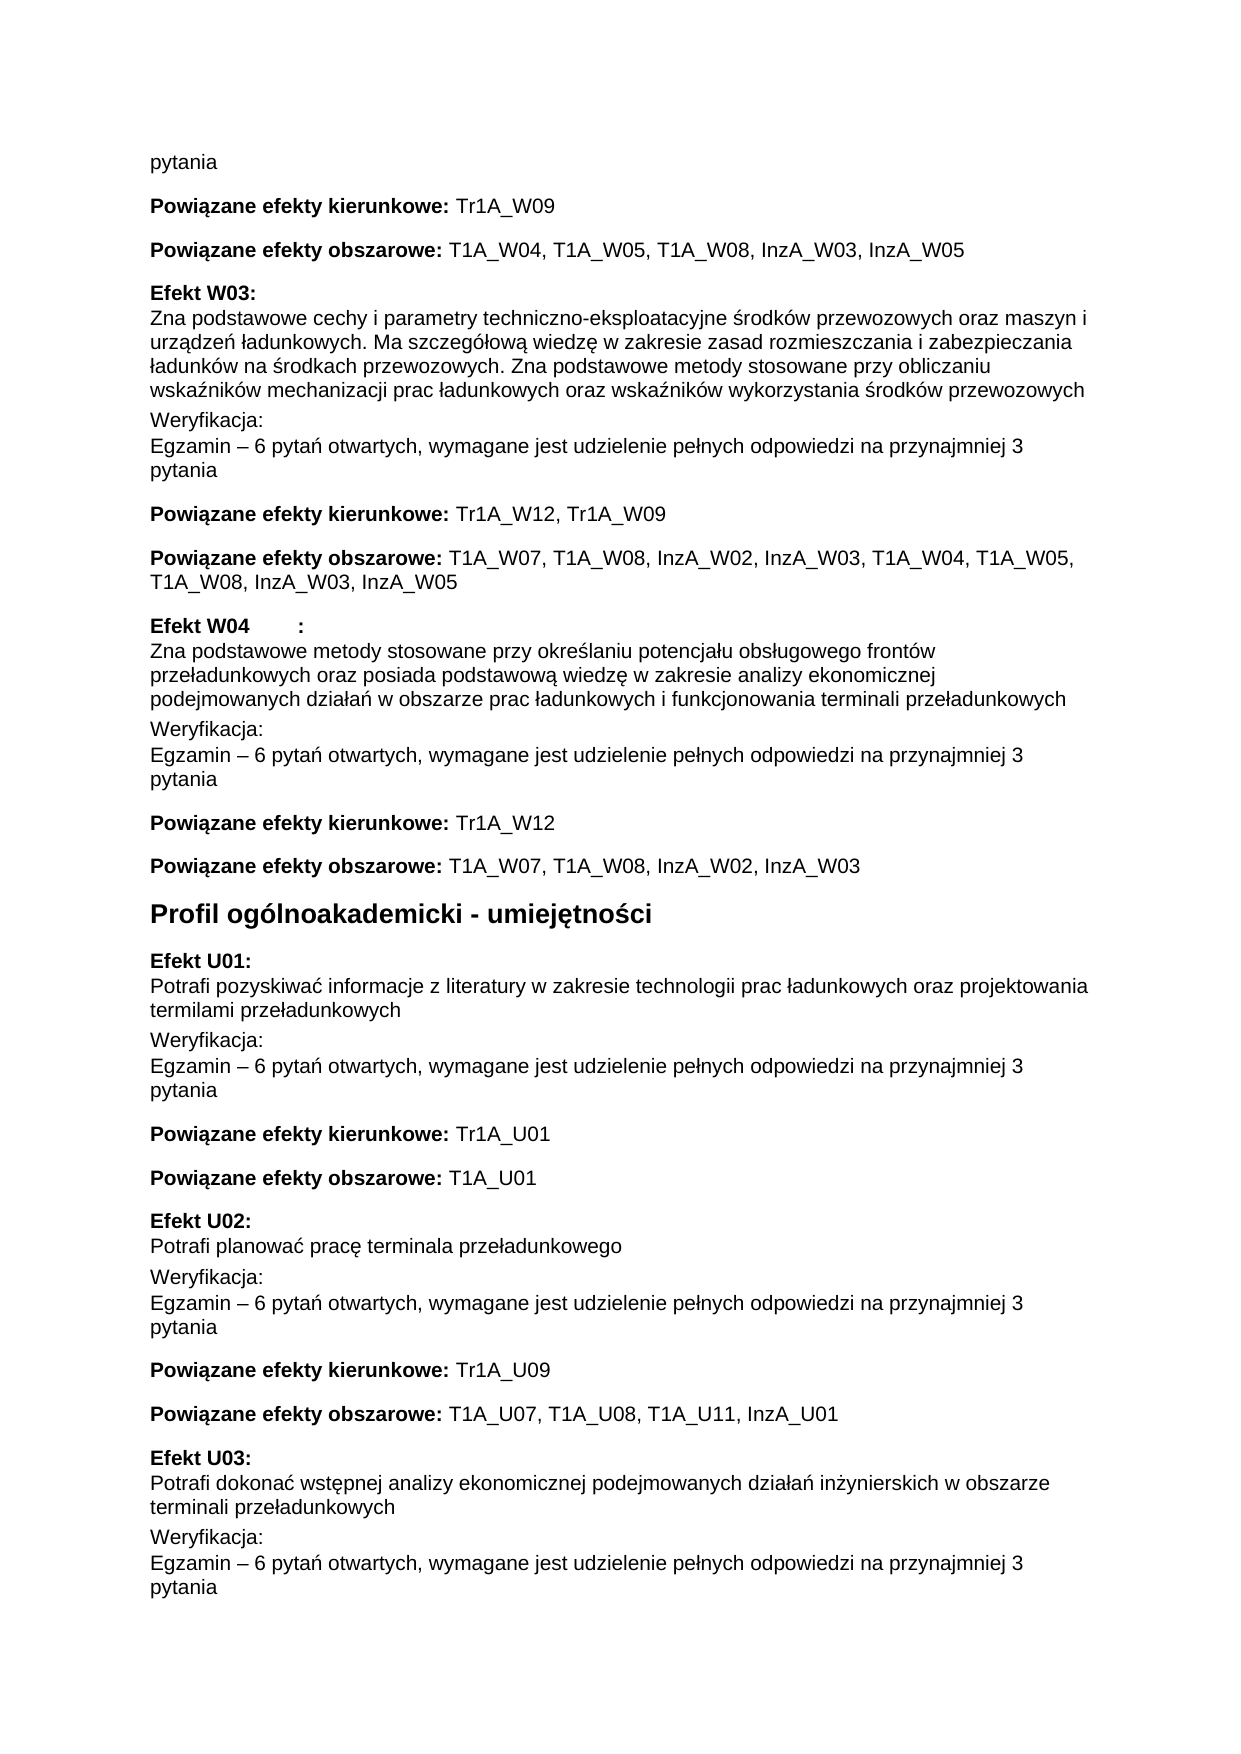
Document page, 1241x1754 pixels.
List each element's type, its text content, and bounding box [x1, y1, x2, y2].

text Powiązane efekty kierunkowe: Tr1A_U01 [150, 1122, 1090, 1146]
text Efekt W04 : [150, 613, 1090, 637]
text Potrafi planować pracę terminala przeładunkowego [150, 1234, 1090, 1258]
text Powiązane efekty kierunkowe: Tr1A_W12, Tr1A_W09 [150, 502, 1090, 526]
text Efekt U03: [150, 1446, 1090, 1470]
text Potrafi pozyskiwać informacje z literatury w zakresie technologii prac ładunkowych oraz projektowania termilami przeładunkowych [150, 974, 1090, 1022]
text Powiązane efekty obszarowe: T1A_U01 [150, 1166, 1090, 1189]
text Egzamin – 6 pytań otwartych, wymagane jest udzielenie pełnych odpowiedzi na przynajmniej 3 pytania [150, 434, 1090, 482]
text Zna podstawowe metody stosowane przy określaniu potencjału obsługowego frontów przeładunkowych oraz posiada podstawową wiedzę w zakresie analizy ekonomicznej podejmowanych działań w obszarze prac ładunkowych i funkcjonowania terminali przeładunkowych [150, 638, 1090, 710]
text Potrafi dokonać wstępnej analizy ekonomicznej podejmowanych działań inżynierskich w obszarze terminali przeładunkowych [150, 1471, 1090, 1519]
text Efekt W03: [150, 281, 1090, 305]
text Egzamin – 6 pytań otwartych, wymagane jest udzielenie pełnych odpowiedzi na przynajmniej 3 pytania [150, 743, 1090, 791]
text Zna podstawowe cechy i parametry techniczno-eksploatacyjne środków przewozowych oraz maszyn i urządzeń ładunkowych. Ma szczegółową wiedzę w zakresie zasad rozmieszczania i zabezpieczania ładunków na środkach przewozowych. Zna podstawowe metody stosowane przy obliczaniu wskaźników mechanizacji prac ładunkowych oraz wskaźników wykorzystania środków przewozowych [150, 306, 1090, 402]
text Weryfikacja: [150, 1028, 1090, 1052]
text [150, 150, 1090, 174]
text Egzamin – 6 pytań otwartych, wymagane jest udzielenie pełnych odpowiedzi na przynajmniej 3 pytania [150, 1291, 1090, 1338]
text Powiązane efekty kierunkowe: Tr1A_W12 [150, 810, 1090, 834]
text Weryfikacja: [150, 1264, 1090, 1288]
text Powiązane efekty obszarowe: T1A_W07, T1A_W08, InzA_W02, InzA_W03, T1A_W04, T1A_W05, T1A_W08, InzA_W03, InzA_W05 [150, 546, 1090, 594]
text Powiązane efekty obszarowe: T1A_W04, T1A_W05, T1A_W08, InzA_W03, InzA_W05 [150, 237, 1090, 261]
text Efekt U02: [150, 1209, 1090, 1233]
text Powiązane efekty obszarowe: T1A_U07, T1A_U08, T1A_U11, InzA_U01 [150, 1402, 1090, 1426]
text Powiązane efekty kierunkowe: Tr1A_U09 [150, 1358, 1090, 1382]
text Efekt U01: [150, 949, 1090, 973]
text Powiązane efekty kierunkowe: Tr1A_W09 [150, 194, 1090, 218]
text Weryfikacja: [150, 717, 1090, 741]
text Egzamin – 6 pytań otwartych, wymagane jest udzielenie pełnych odpowiedzi na przynajmniej 3 pytania [150, 1054, 1090, 1102]
subtitle Profil ogólnoakademicki - umiejętności [150, 898, 1090, 929]
text Powiązane efekty obszarowe: T1A_W07, T1A_W08, InzA_W02, InzA_W03 [150, 854, 1090, 878]
text Weryfikacja: [150, 408, 1090, 432]
text Egzamin – 6 pytań otwartych, wymagane jest udzielenie pełnych odpowiedzi na przynajmniej 3 pytania [150, 1551, 1090, 1599]
text Weryfikacja: [150, 1525, 1090, 1549]
